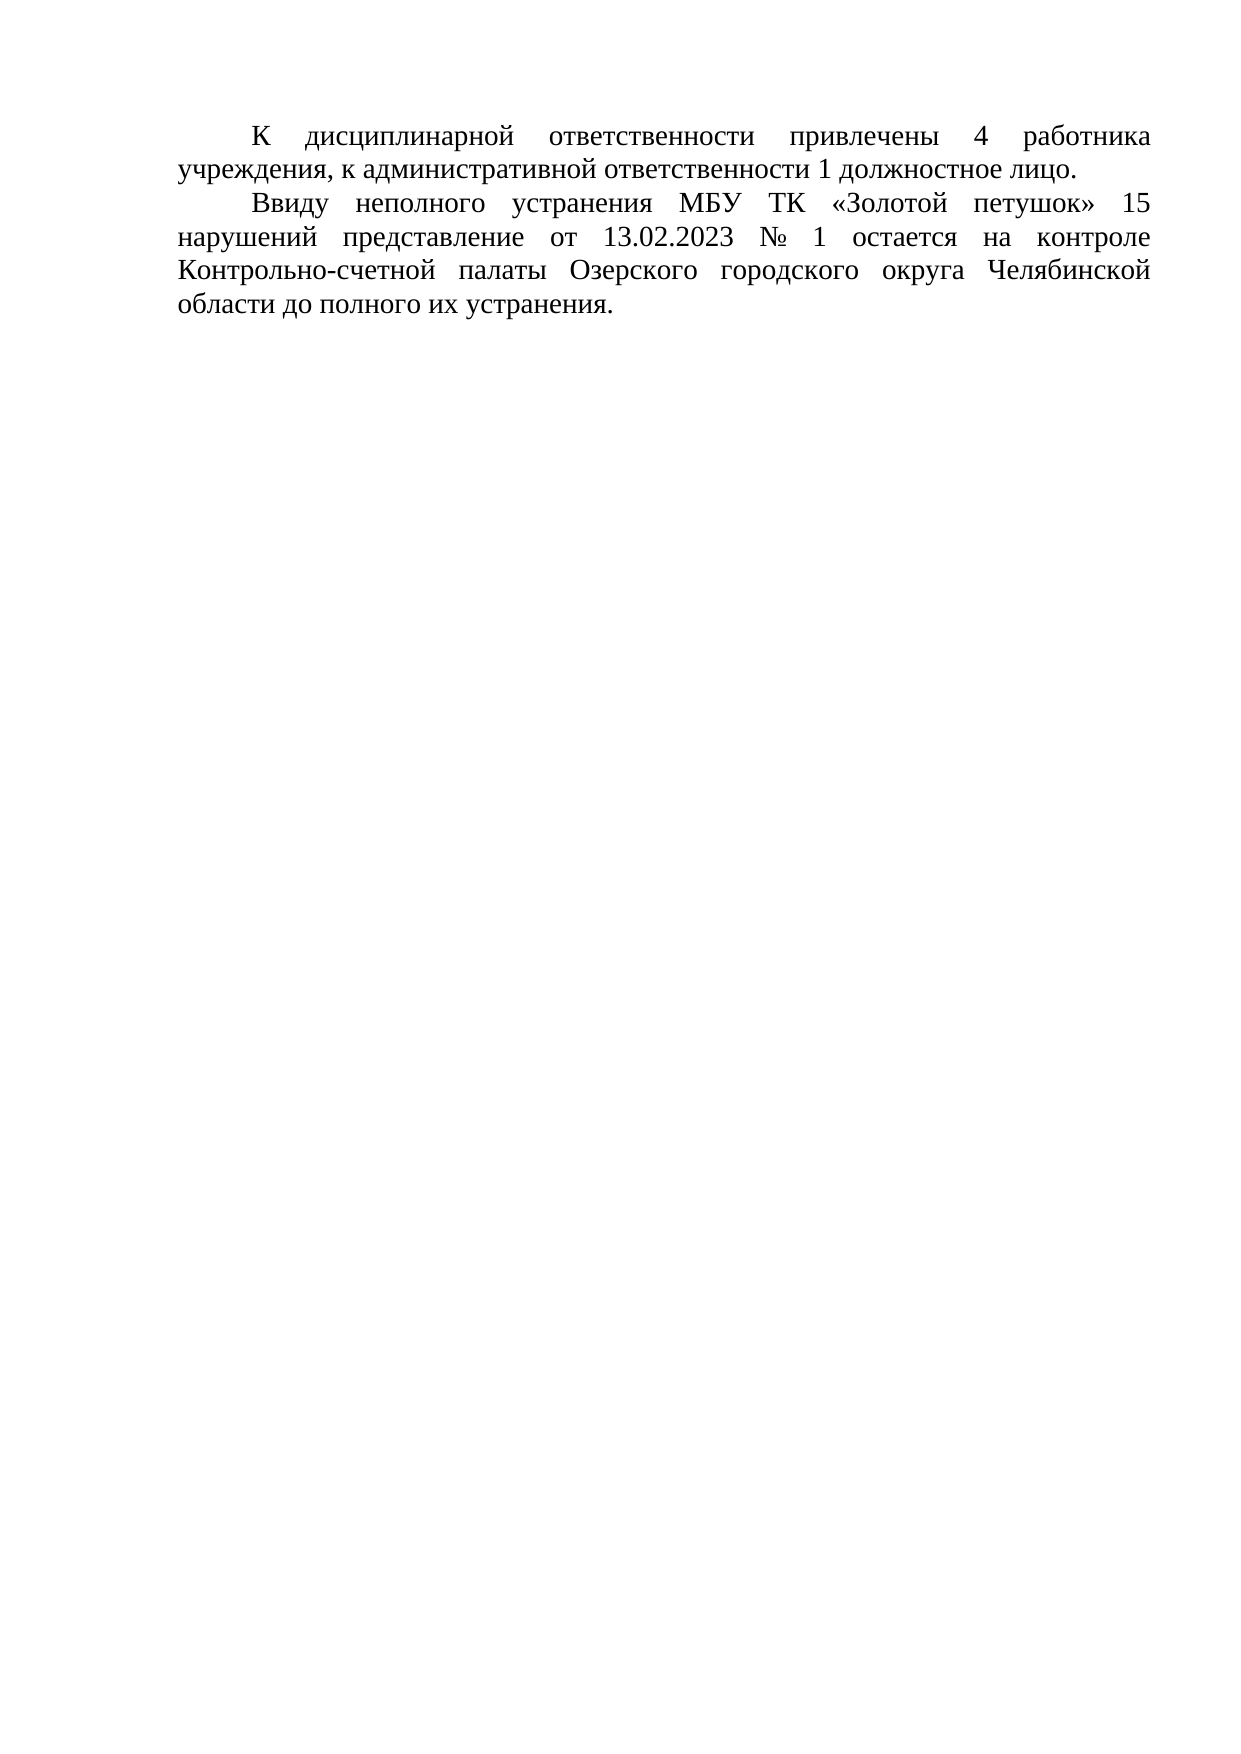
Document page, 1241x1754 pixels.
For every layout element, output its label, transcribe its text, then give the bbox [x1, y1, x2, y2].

text Ввиду неполного устранения МБУ ТК «Золотой петушок» 15 нарушений представление от 13.02.2023 № 1 остается на контроле Контрольно-счетной палаты Озерского городского округа Челябинской области до полного их устранения. [177, 185, 1152, 319]
text К дисциплинарной ответственности привлечены 4 работника учреждения, к административной ответственности 1 должностное лицо. [177, 118, 1152, 185]
